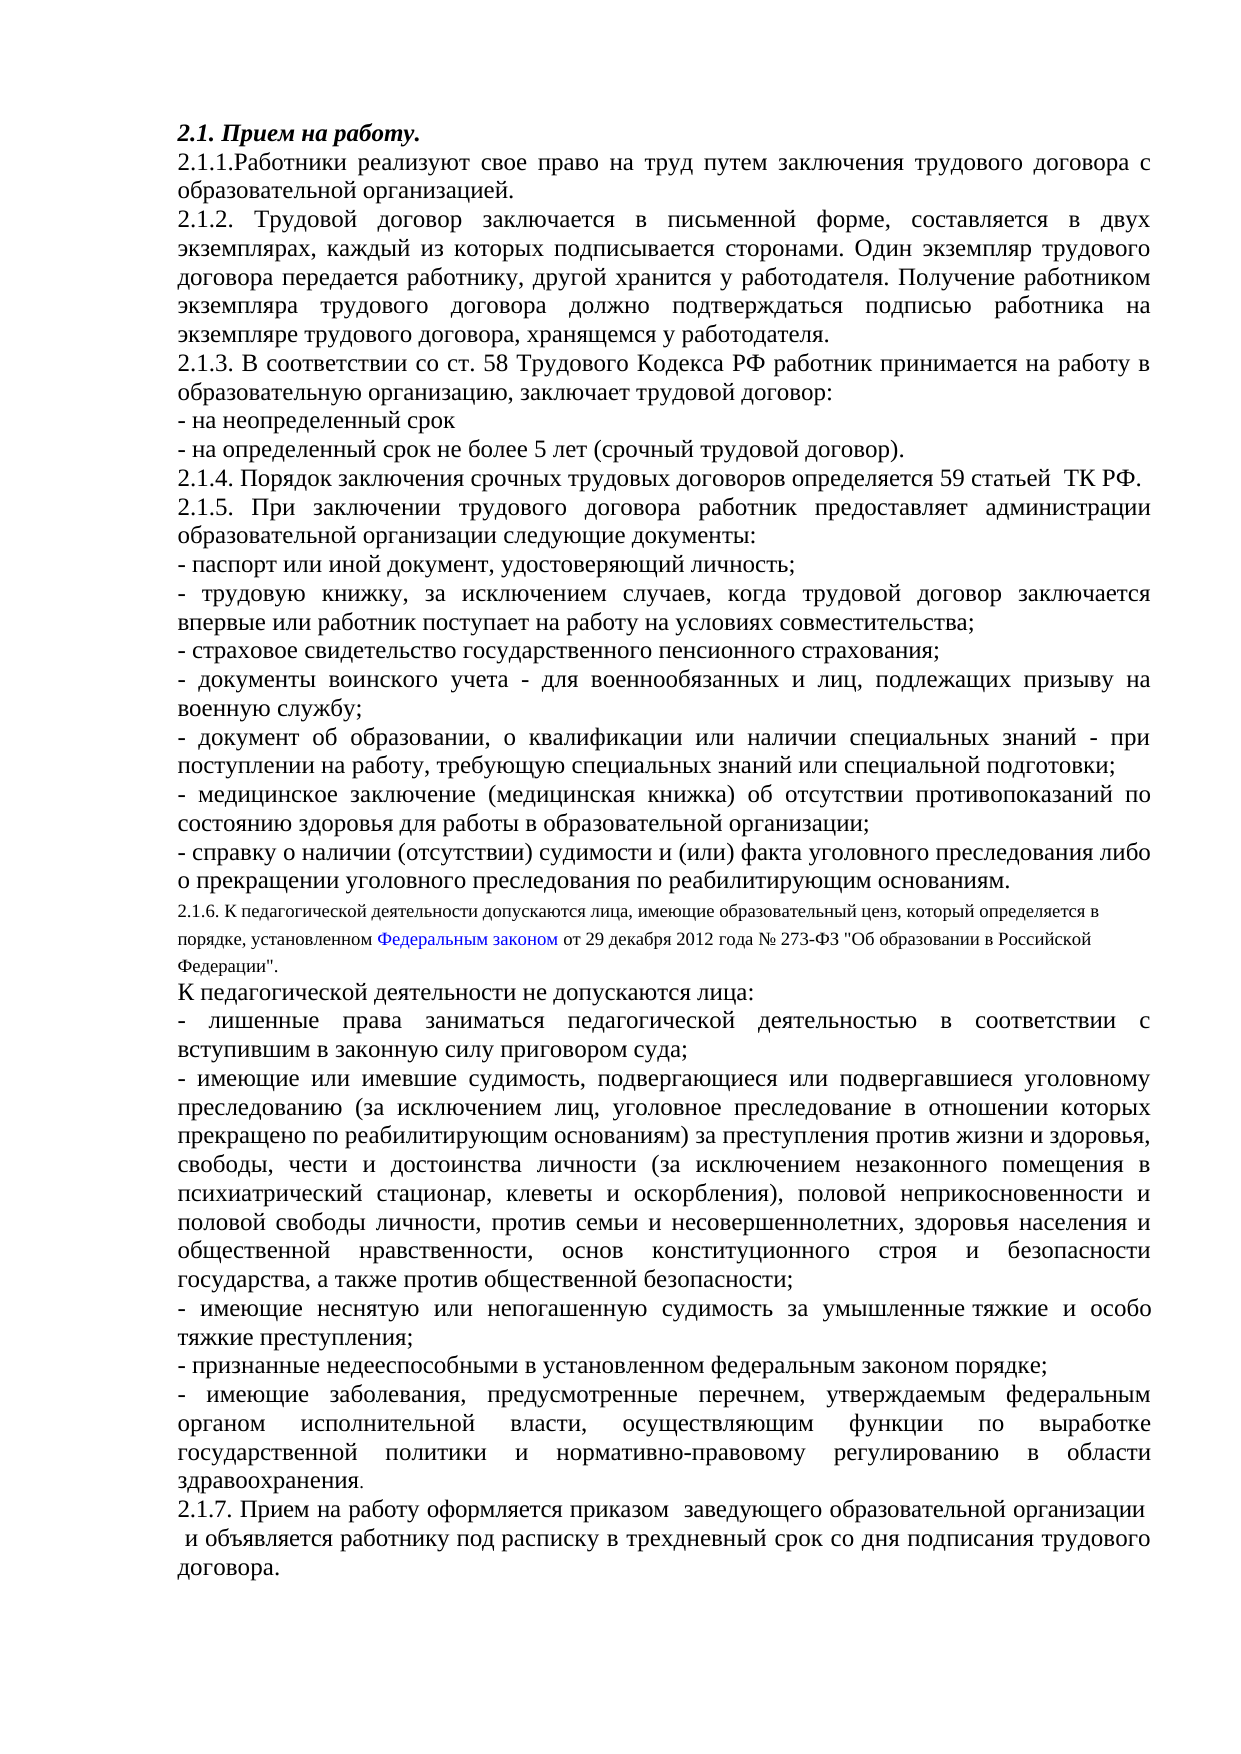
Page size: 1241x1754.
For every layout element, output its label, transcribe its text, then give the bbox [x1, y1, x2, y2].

text - документы воинского учета - для военнообязанных и лиц, подлежащих призыву на военную службу; [177, 664, 1152, 722]
text 2.1.3. В соответствии со ст. 58 Трудового Кодекса РФ работник принимается на работу в образовательную организацию, заключает трудовой договор: [177, 348, 1152, 406]
text - страховое свидетельство государственного пенсионного страхования; [177, 636, 1152, 664]
text 2.1.6. К педагогической деятельности допускаются лица, имеющие образовательный ценз, который определяется в порядке, установленном Федеральным законом от 29 декабря 2012 года № 273-ФЗ "Об образовании в Российской Федерации". [177, 894, 1152, 977]
text - на неопределенный срок [177, 406, 1152, 434]
text - паспорт или иной документ, удостоверяющий личность; [177, 549, 1152, 578]
text 2.1.5. При заключении трудового договора работник предоставляет администрации образовательной организации следующие документы: [177, 492, 1152, 549]
text - трудовую книжку, за исключением случаев, когда трудовой договор заключается впервые или работник поступает на работу на условиях совместительства; [177, 578, 1152, 636]
text 2.1.2. Трудовой договор заключается в письменной форме, составляется в двух экземплярах, каждый из которых подписывается сторонами. Один экземпляр трудового договора передается работнику, другой хранится у работодателя. Получение работником экземпляра трудового договора должно подтверждаться подписью работника на экземпляре трудового договора, хранящемся у работодателя. [177, 204, 1152, 348]
text 2.1.1.Работники реализуют свое право на труд путем заключения трудового договора с образовательной организацией. [177, 147, 1152, 204]
text 2.1.4. Порядок заключения срочных трудовых договоров определяется 59 статьей ТК РФ. [177, 463, 1152, 492]
text - на определенный срок не более 5 лет (срочный трудовой договор). [177, 434, 1152, 463]
text - имеющие заболевания, предусмотренные перечнем, утверждаемым федеральным органом исполнительной власти, осуществляющим функции по выработке государственной политики и нормативно-правовому регулированию в области здравоохранения. [177, 1379, 1152, 1494]
text К педагогической деятельности не допускаются лица: [177, 977, 1152, 1006]
text 2.1. Прием на работу. [177, 118, 1152, 147]
text - медицинское заключение (медицинская книжка) об отсутствии противопоказаний по состоянию здоровья для работы в образовательной организации; [177, 779, 1152, 837]
text - справку о наличии (отсутствии) судимости и (или) факта уголовного преследования либо о прекращении уголовного преследования по реабилитирующим основаниям. [177, 837, 1152, 894]
text - имеющие или имевшие судимость, подвергающиеся или подвергавшиеся уголовному преследованию (за исключением лиц, уголовное преследование в отношении которых прекращено по реабилитирующим основаниям) за преступления против жизни и здоровья, свободы, чести и достоинства личности (за исключением незаконного помещения в психиатрический стационар, клеветы и оскорбления), половой неприкосновенности и половой свободы личности, против семьи и несовершеннолетних, здоровья населения и общественной нравственности, основ конституционного строя и безопасности государства, а также против общественной безопасности; [177, 1063, 1152, 1293]
text - признанные недееспособными в установленном федеральным законом порядке; [177, 1351, 1152, 1379]
text - документ об образовании, о квалификации или наличии специальных знаний - при поступлении на работу, требующую специальных знаний или специальной подготовки; [177, 722, 1152, 779]
text - имеющие неснятую или непогашенную судимость за умышленные тяжкие и особо тяжкие преступления; [177, 1293, 1152, 1351]
text - лишенные права заниматься педагогической деятельностью в соответствии с вступившим в законную силу приговором суда; [177, 1006, 1152, 1063]
text 2.1.7. Прием на работу оформляется приказом заведующего образовательной организации и объявляется работнику под расписку в трехдневный срок со дня подписания трудового договора. [177, 1494, 1152, 1581]
